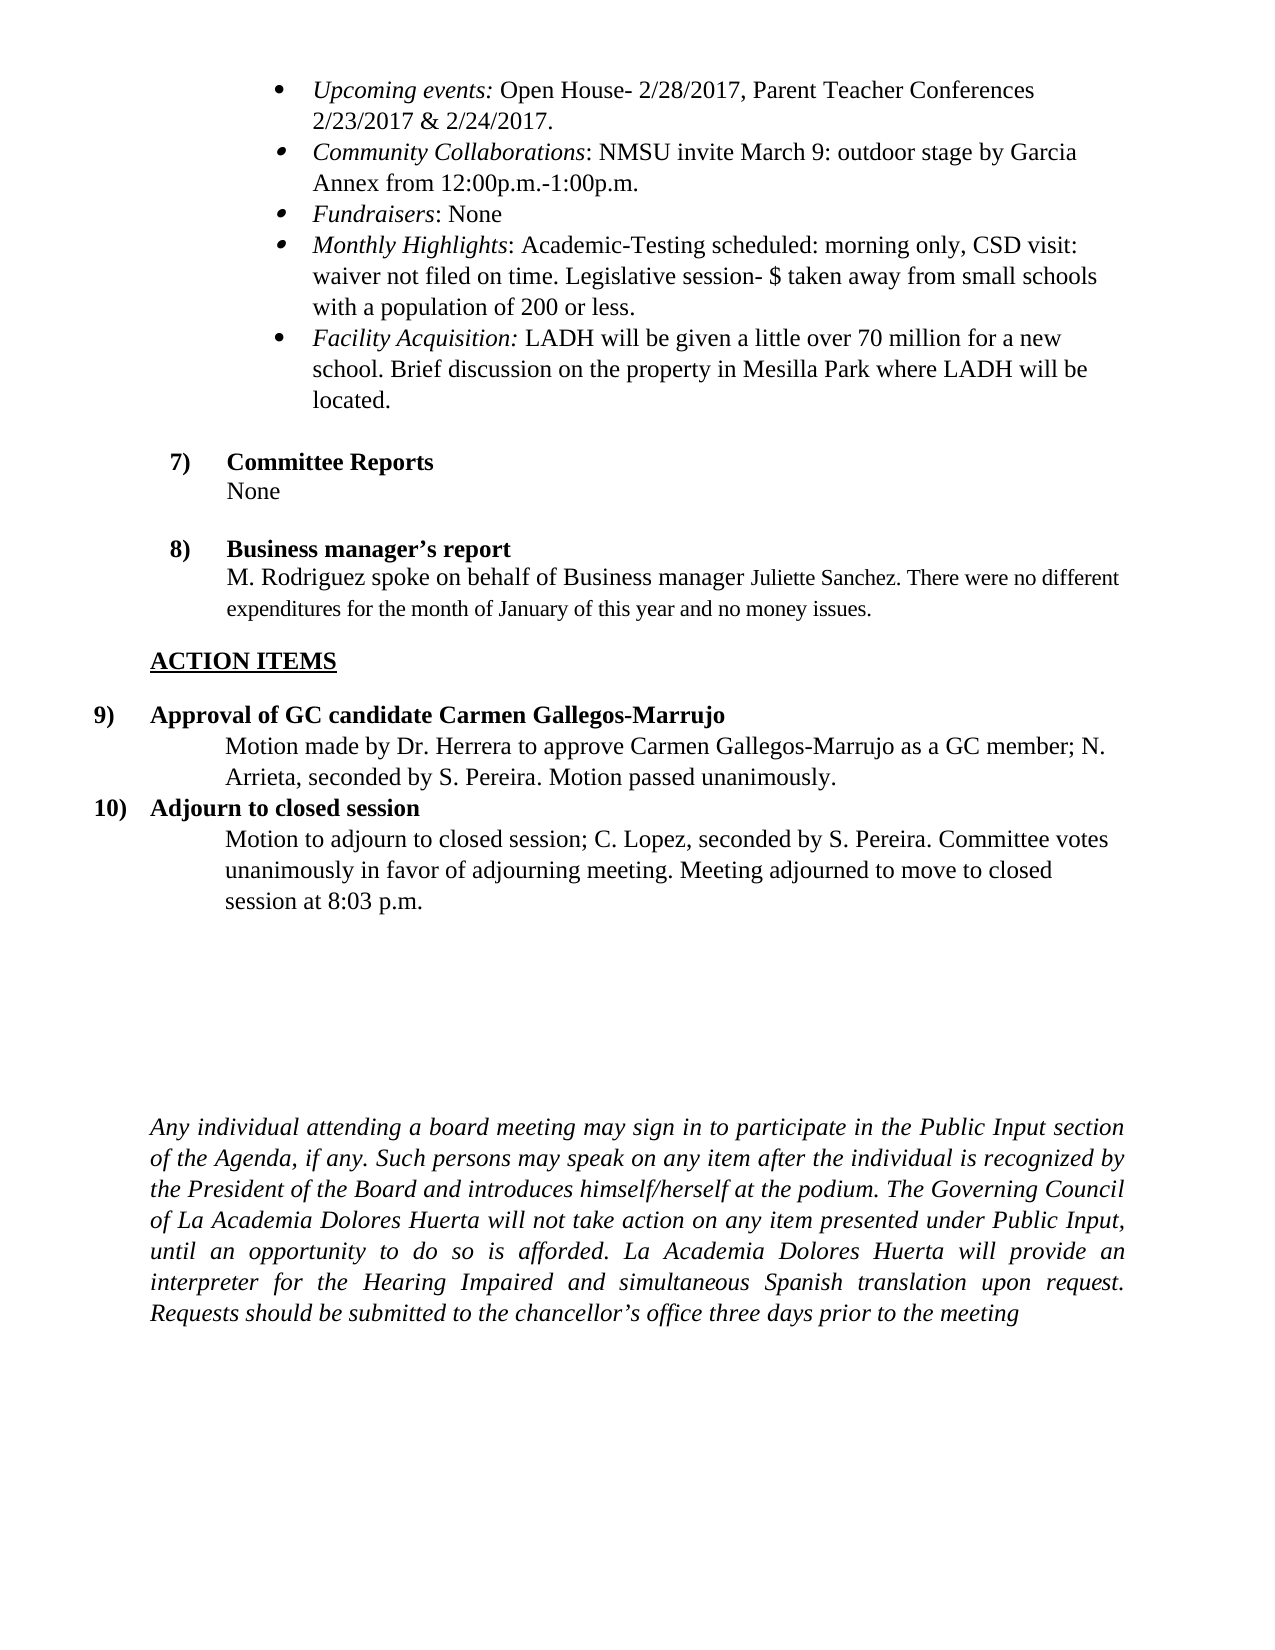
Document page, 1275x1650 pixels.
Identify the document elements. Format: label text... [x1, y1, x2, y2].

list Motion to adjourn to closed session; C. Lopez, seconded by S. Pereira. Committee votes unanimously in favor of adjourning meeting. Meeting adjourned to move to closed session at 8:03 p.m. [225, 824, 1125, 915]
list Adjourn to closed session [94, 793, 1125, 822]
list Fundraisers: None [275, 199, 1125, 228]
text M. Rodriguez spoke on behalf of Business manager Juliette Sanchez. There were no different expenditures for the month of January of this year and no money issues. [226, 562, 1125, 621]
list Monthly Highlights: Academic-Testing scheduled: morning only, CSD visit: waiver not filed on time. Legislative session- $ taken away from small schools with a population of 200 or less. [275, 230, 1125, 321]
list Motion made by Dr. Herrera to approve Carmen Gallegos-Marrujo as a GC member; N. Arrieta, seconded by S. Pereira. Motion passed unanimously. [225, 731, 1125, 791]
list Upcoming events: Open House- 2/28/2017, Parent Teacher Conferences 2/23/2017 & 2/24/2017. [275, 75, 1125, 135]
list Approval of GC candidate Carmen Gallegos-Marrujo [94, 700, 1125, 729]
text ACTION ITEMS [150, 646, 1125, 675]
list Any individual attending a board meeting may sign in to participate in the Public Input section of the Agenda, if any. Such persons may speak on any item after the individual is recognized by the President of the Board and introduces himself/herself at the podium. The Governing Council of La Academia Dolores Huerta will not take action on any item presented under Public Input, until an opportunity to do so is afforded. La Academia Dolores Huerta will provide an interpreter for the Hearing Impaired and simultaneous Spanish translation upon request. Requests should be submitted to the chancellor’s office three days prior to the meeting [150, 1112, 1125, 1327]
list Facility Acquisition: LADH will be given a little over 70 million for a new school. Brief discussion on the property in Mesilla Park where LADH will be located. [275, 323, 1125, 414]
list Community Collaborations: NMSU invite March 9: outdoor stage by Garcia Annex from 12:00p.m.-1:00p.m. [275, 137, 1125, 197]
list Business manager’s report [169, 534, 1125, 562]
list Committee Reports None [169, 447, 1125, 505]
